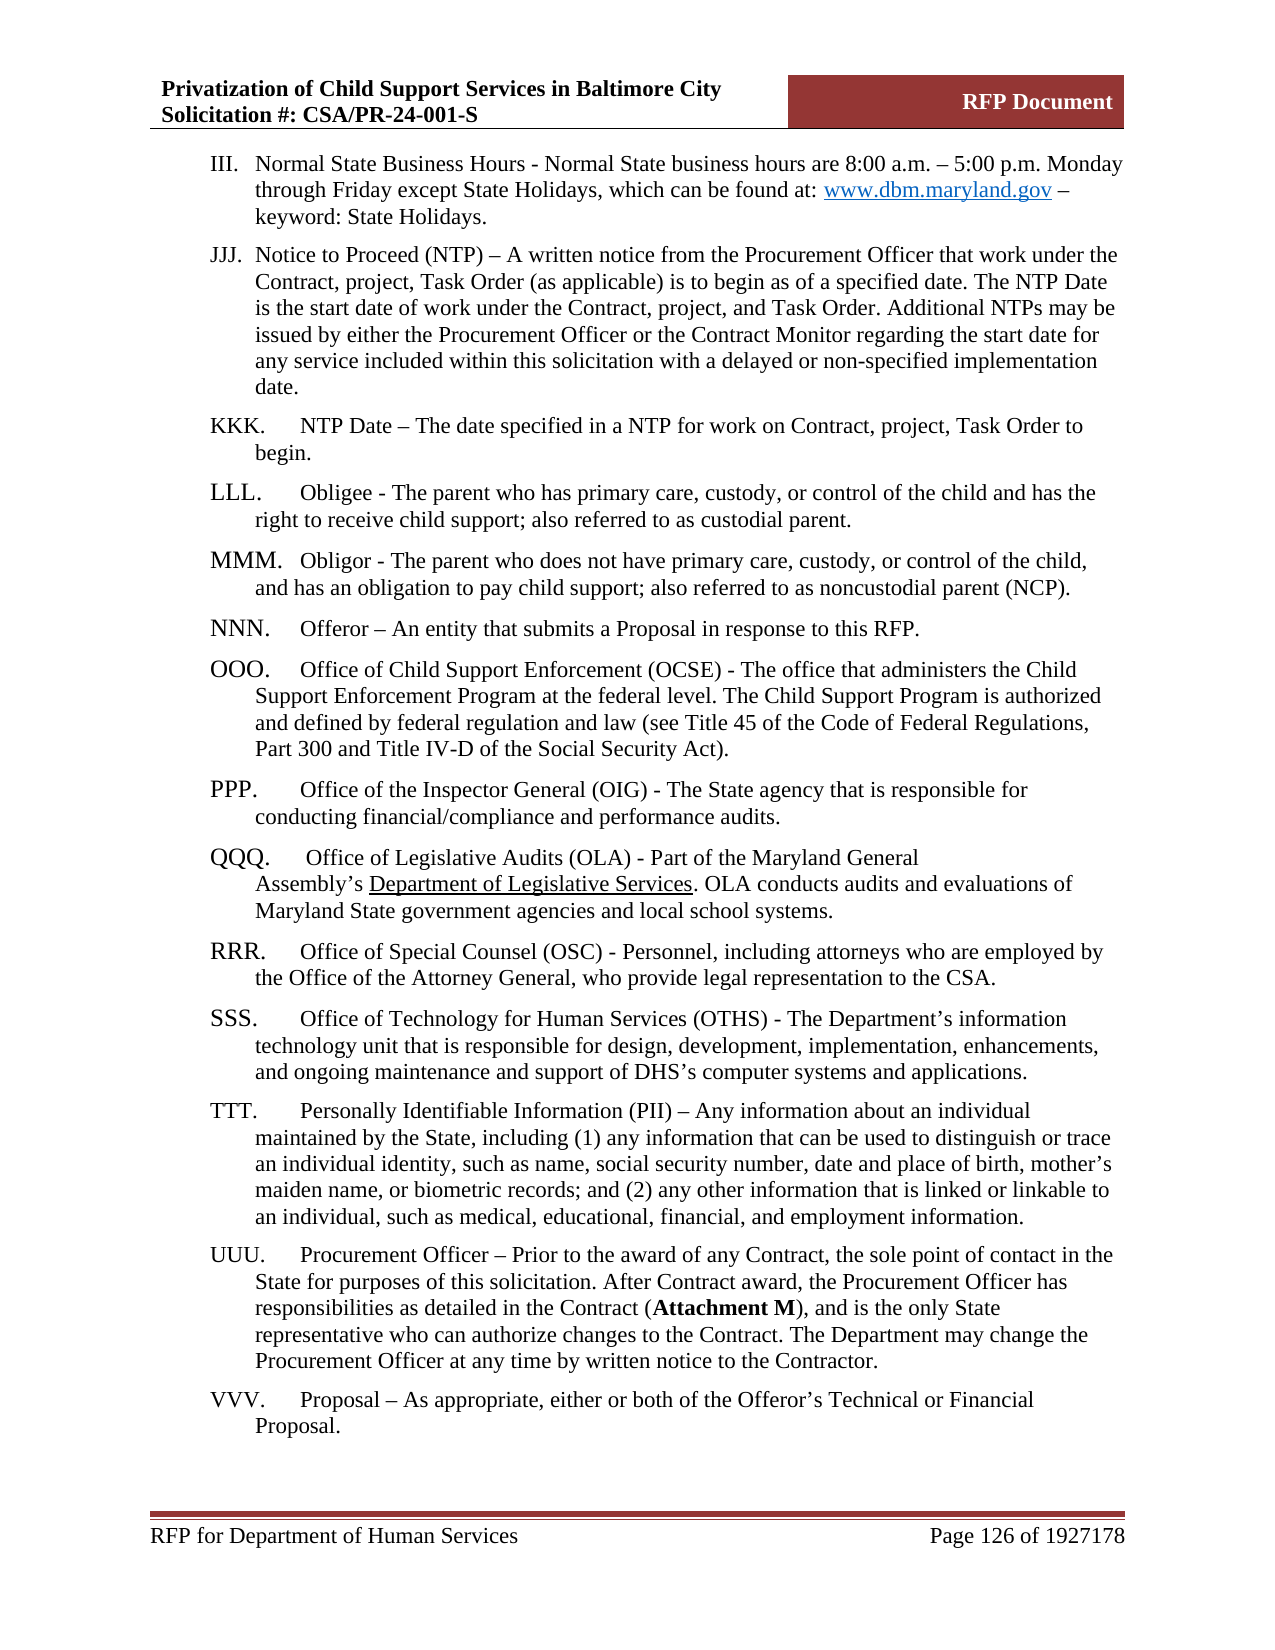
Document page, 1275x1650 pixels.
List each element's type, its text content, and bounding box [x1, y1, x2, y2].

list Proposal – As appropriate, either or both of the Offeror’s Technical or Financial Proposal. [210, 1386, 1125, 1438]
list Procurement Officer – Prior to the award of any Contract, the sole point of contact in the State for purposes of this solicitation. After Contract award, the Procurement Officer has responsibilities as detailed in the Contract (Attachment M), and is the only State representative who can authorize changes to the Contract. The Department may change the Procurement Officer at any time by written notice to the Contractor. [210, 1242, 1125, 1373]
list Obligor - The parent who does not have primary care, custody, or control of the child, and has an obligation to pay child support; also referred to as noncustodial parent (NCP). [210, 545, 1125, 600]
list Office of Special Counsel (OSC) - Personnel, including attorneys who are employed by the Office of the Attorney General, who provide legal representation to the CSA. [210, 936, 1125, 991]
list NTP Date – The date specified in a NTP for work on Contract, project, Task Order to begin. [210, 412, 1125, 465]
list Normal State Business Hours - Normal State business hours are 8:00 a.m. – 5:00 p.m. Monday through Friday except State Holidays, which can be found at: www.dbm.maryland.gov – keyword: State Holidays. [210, 150, 1125, 229]
list Obligee - The parent who has primary care, custody, or control of the child and has the right to receive child support; also referred to as custodial parent. [210, 477, 1125, 532]
list Personally Identifiable Information (PII) – Any information about an individual maintained by the State, including (1) any information that can be used to distinguish or trace an individual identity, such as name, social security number, date and place of birth, mother’s maiden name, or biometric records; and (2) any other information that is linked or linkable to an individual, such as medical, educational, financial, and employment information. [210, 1097, 1125, 1229]
list Office of Legislative Audits (OLA) - Part of the Maryland General Assembly’s Department of Legislative Services. OLA conducts audits and evaluations of Maryland State government agencies and local school systems. [210, 842, 1125, 923]
list Office of Child Support Enforcement (OCSE) - The office that administers the Child Support Enforcement Program at the federal level. The Child Support Program is authorized and defined by federal regulation and law (see Title 45 of the Code of Federal Regulations, Part 300 and Title IV-D of the Social Security Act). [210, 654, 1125, 762]
list Office of Technology for Human Services (OTHS) - The Department’s information technology unit that is responsible for design, development, implementation, enhancements, and ongoing maintenance and support of DHS’s computer systems and applications. [210, 1003, 1125, 1085]
list Offeror – An entity that submits a Proposal in response to this RFP. [210, 613, 1125, 641]
list Office of the Inspector General (OIG) - The State agency that is responsible for conducting financial/compliance and performance audits. [210, 774, 1125, 829]
list Notice to Proceed (NTP) – A written notice from the Procurement Officer that work under the Contract, project, Task Order (as applicable) is to begin as of a specified date. The NTP Date is the start date of work under the Contract, project, and Task Order. Additional NTPs may be issued by either the Procurement Officer or the Contract Monitor regarding the start date for any service included within this solicitation with a delayed or non-specified implementation date. [210, 242, 1125, 400]
